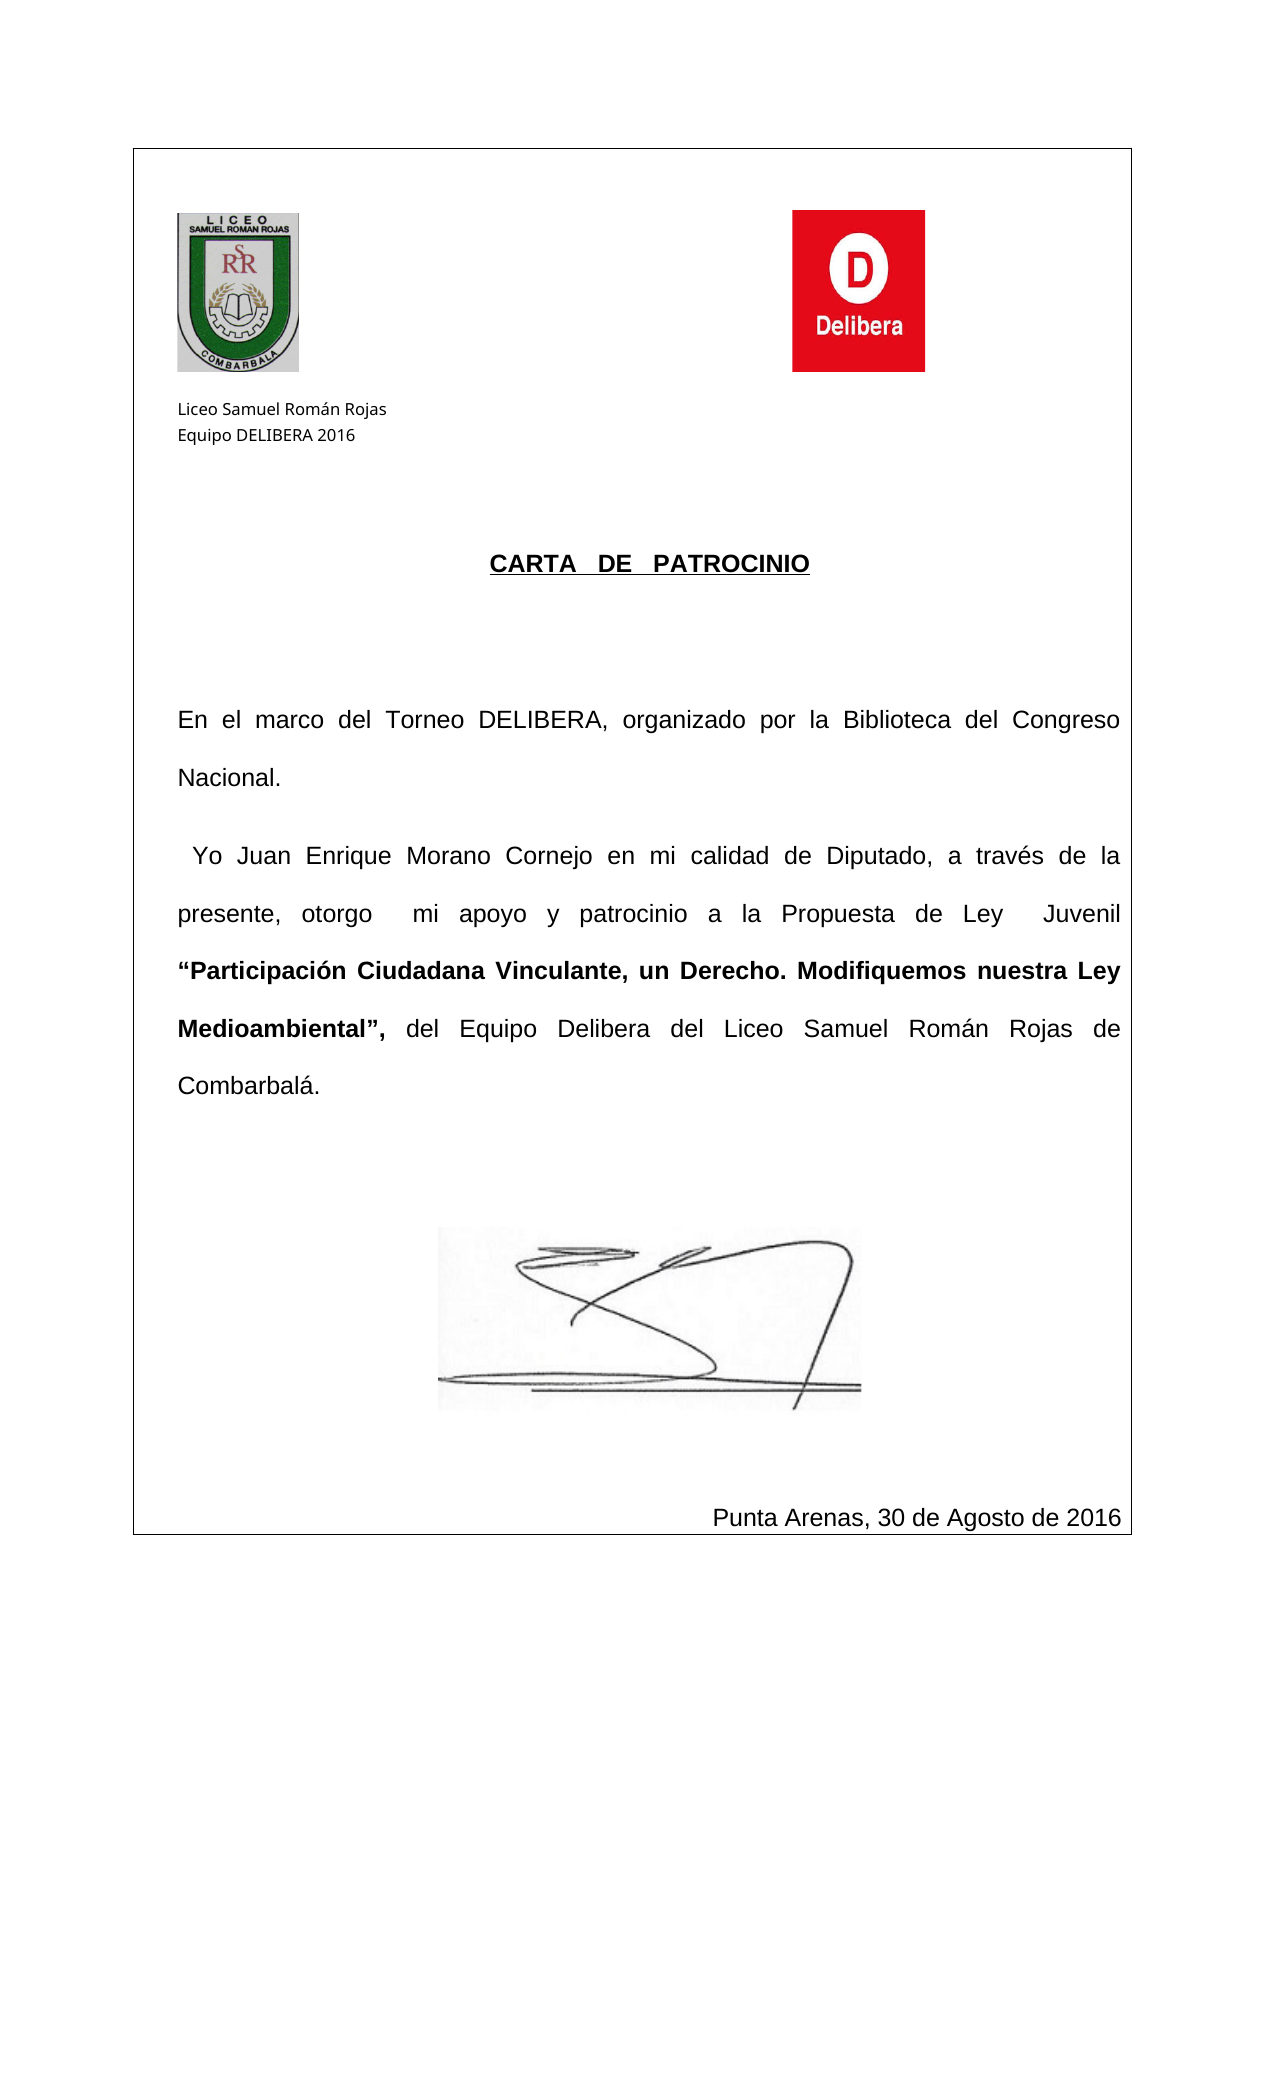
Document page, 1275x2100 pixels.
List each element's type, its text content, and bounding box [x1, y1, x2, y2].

text CARTA DE PATROCINIO [177, 548, 1122, 577]
text Yo Juan Enrique Morano Cornejo en mi calidad de Diputado, a través de la presente, otorgo mi apoyo y patrocinio a la Propuesta de Ley Juvenil “Participación Ciudadana Vinculante, un Derecho. Modifiquemos nuestra Ley Medioambiental”, del Equipo Delibera del Liceo Samuel Román Rojas de Combarbalá. [134, 838, 1131, 1100]
picture [177, 213, 299, 372]
picture [438, 1227, 862, 1455]
picture [792, 210, 926, 372]
text Punta Arenas, 30 de Agosto de 2016 [134, 1500, 1131, 1534]
text Liceo Samuel Román Rojas [134, 394, 1131, 420]
text Equipo DELIBERA 2016 [134, 421, 1131, 446]
text En el marco del Torneo DELIBERA, organizado por la Biblioteca del Congreso Nacional. [134, 702, 1131, 791]
